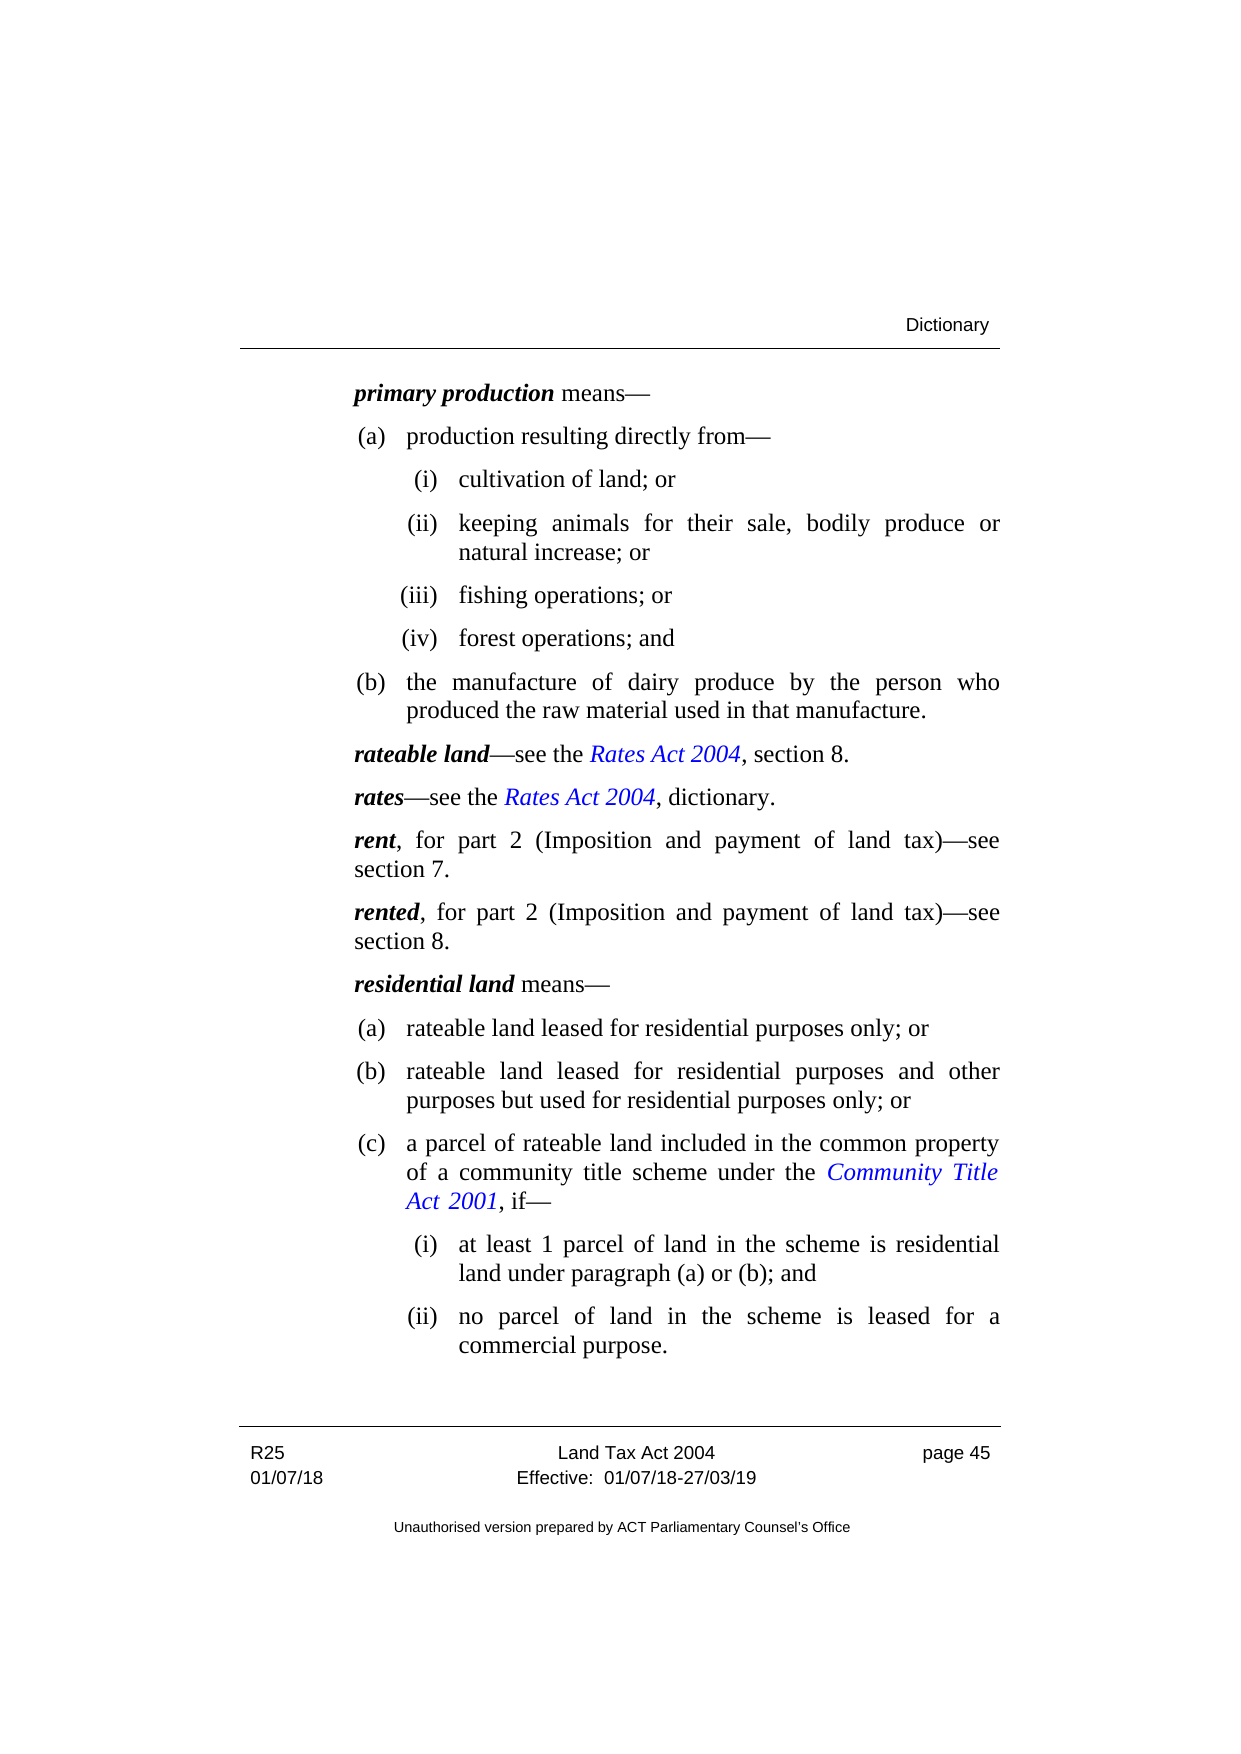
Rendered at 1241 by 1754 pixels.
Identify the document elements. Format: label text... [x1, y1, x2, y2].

text (i) cultivation of land; or [239, 464, 1001, 493]
text rent, for part 2 (Imposition and payment of land tax)—see section 7. [354, 825, 1001, 883]
text rates—see the Rates Act 2004, dictionary. [354, 782, 1001, 811]
text (b) the manufacture of dairy produce by the person who produced the raw material used in that manufacture. [239, 667, 1001, 724]
text rented, for part 2 (Imposition and payment of land tax)—see section 8. [354, 897, 1001, 955]
text (iv) forest operations; and [239, 623, 1001, 652]
text rateable land—see the Rates Act 2004, section 8. [354, 739, 1001, 767]
text (iii) fishing operations; or [239, 580, 1001, 609]
text residential land means— [354, 969, 1001, 998]
text (ii) keeping animals for their sale, bodily produce or natural increase; or [239, 508, 1001, 565]
text (ii) no parcel of land in the scheme is leased for a commercial purpose. [239, 1301, 1001, 1359]
text primary production means— [354, 378, 1001, 407]
text (b) rateable land leased for residential purposes and other purposes but used for residential purposes only; or [239, 1056, 1001, 1114]
text (i) at least 1 parcel of land in the scheme is residential land under paragraph (a) or (b); and [239, 1229, 1001, 1287]
text (c) a parcel of rateable land included in the common property of a community title scheme under the Community Title Act 2001, if— [239, 1128, 1001, 1214]
text (a) rateable land leased for residential purposes only; or [239, 1013, 1001, 1042]
text (a) production resulting directly from— [239, 421, 1001, 450]
